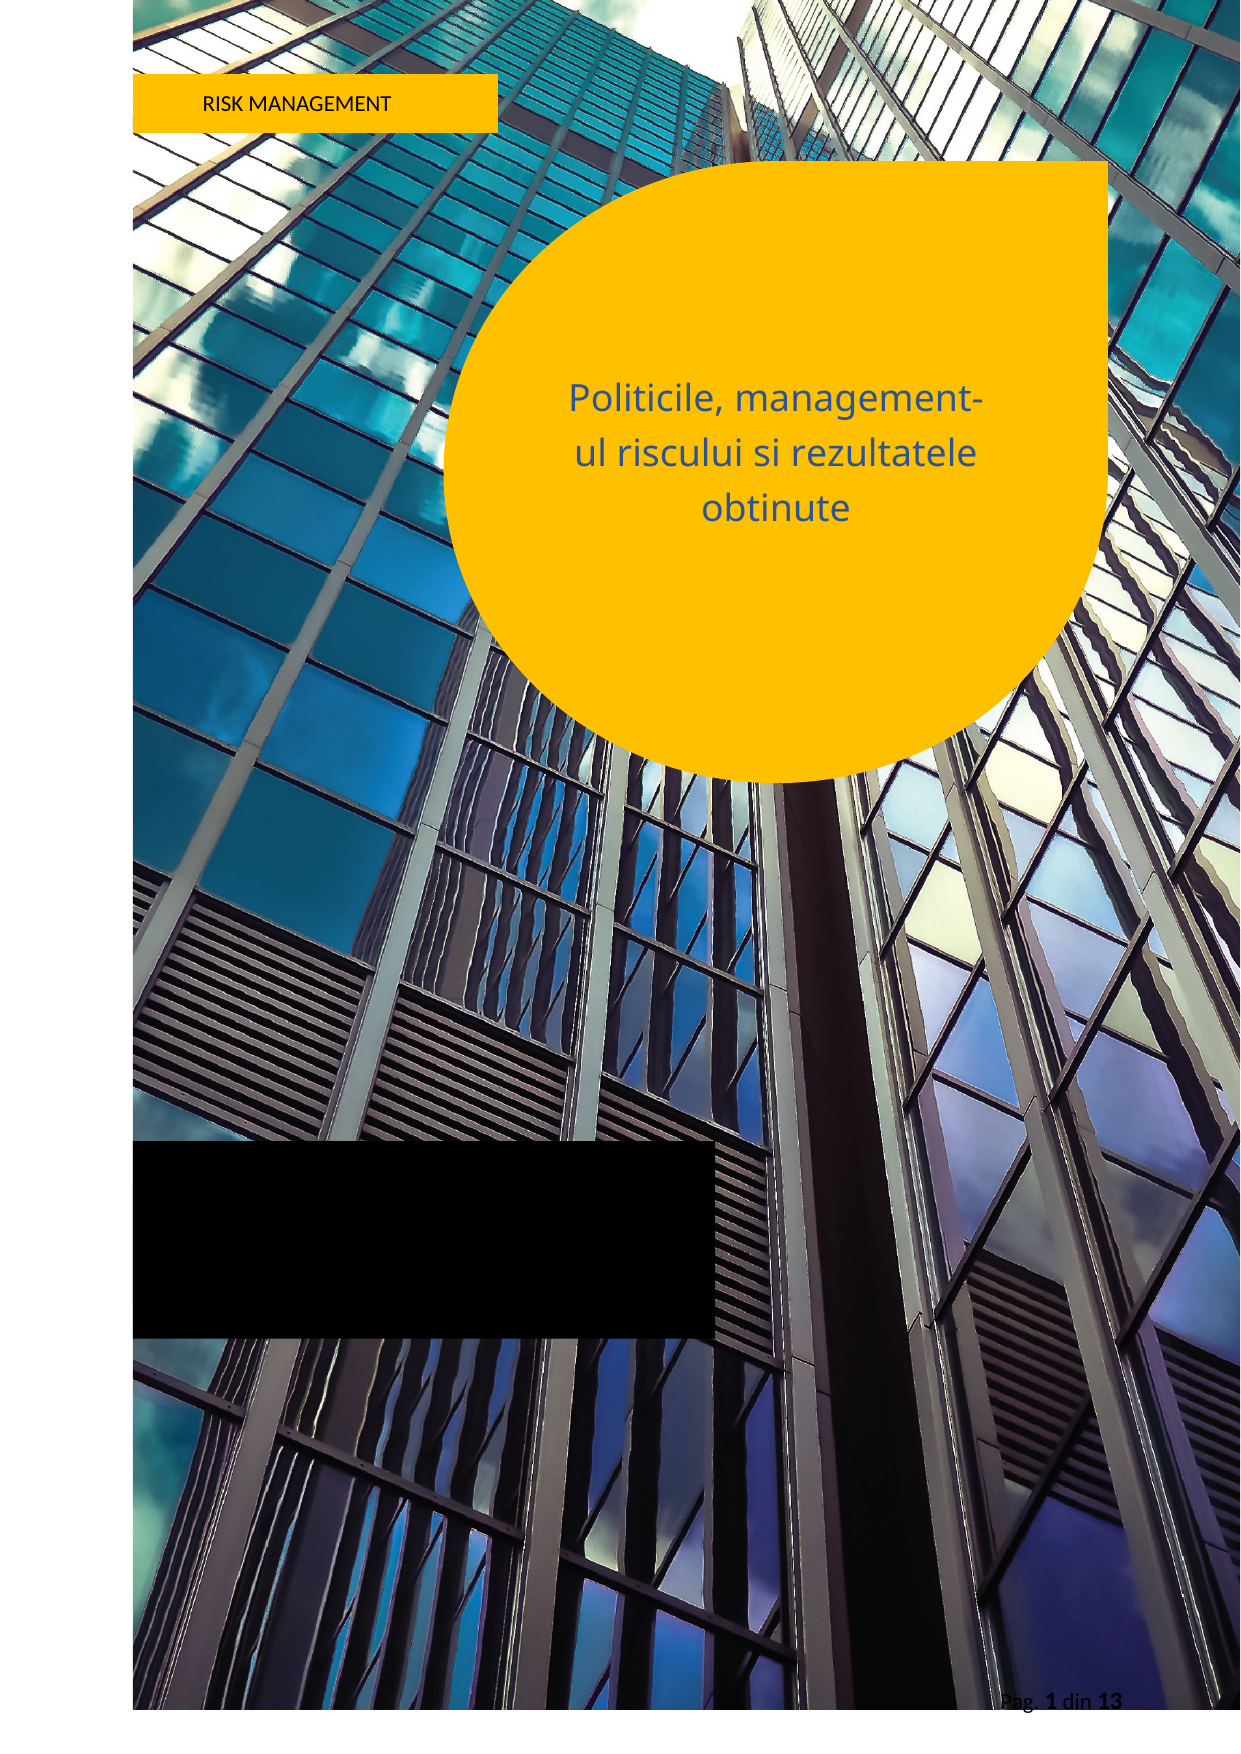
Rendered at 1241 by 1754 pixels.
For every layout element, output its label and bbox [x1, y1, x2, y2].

picture [132, 0, 1241, 1710]
